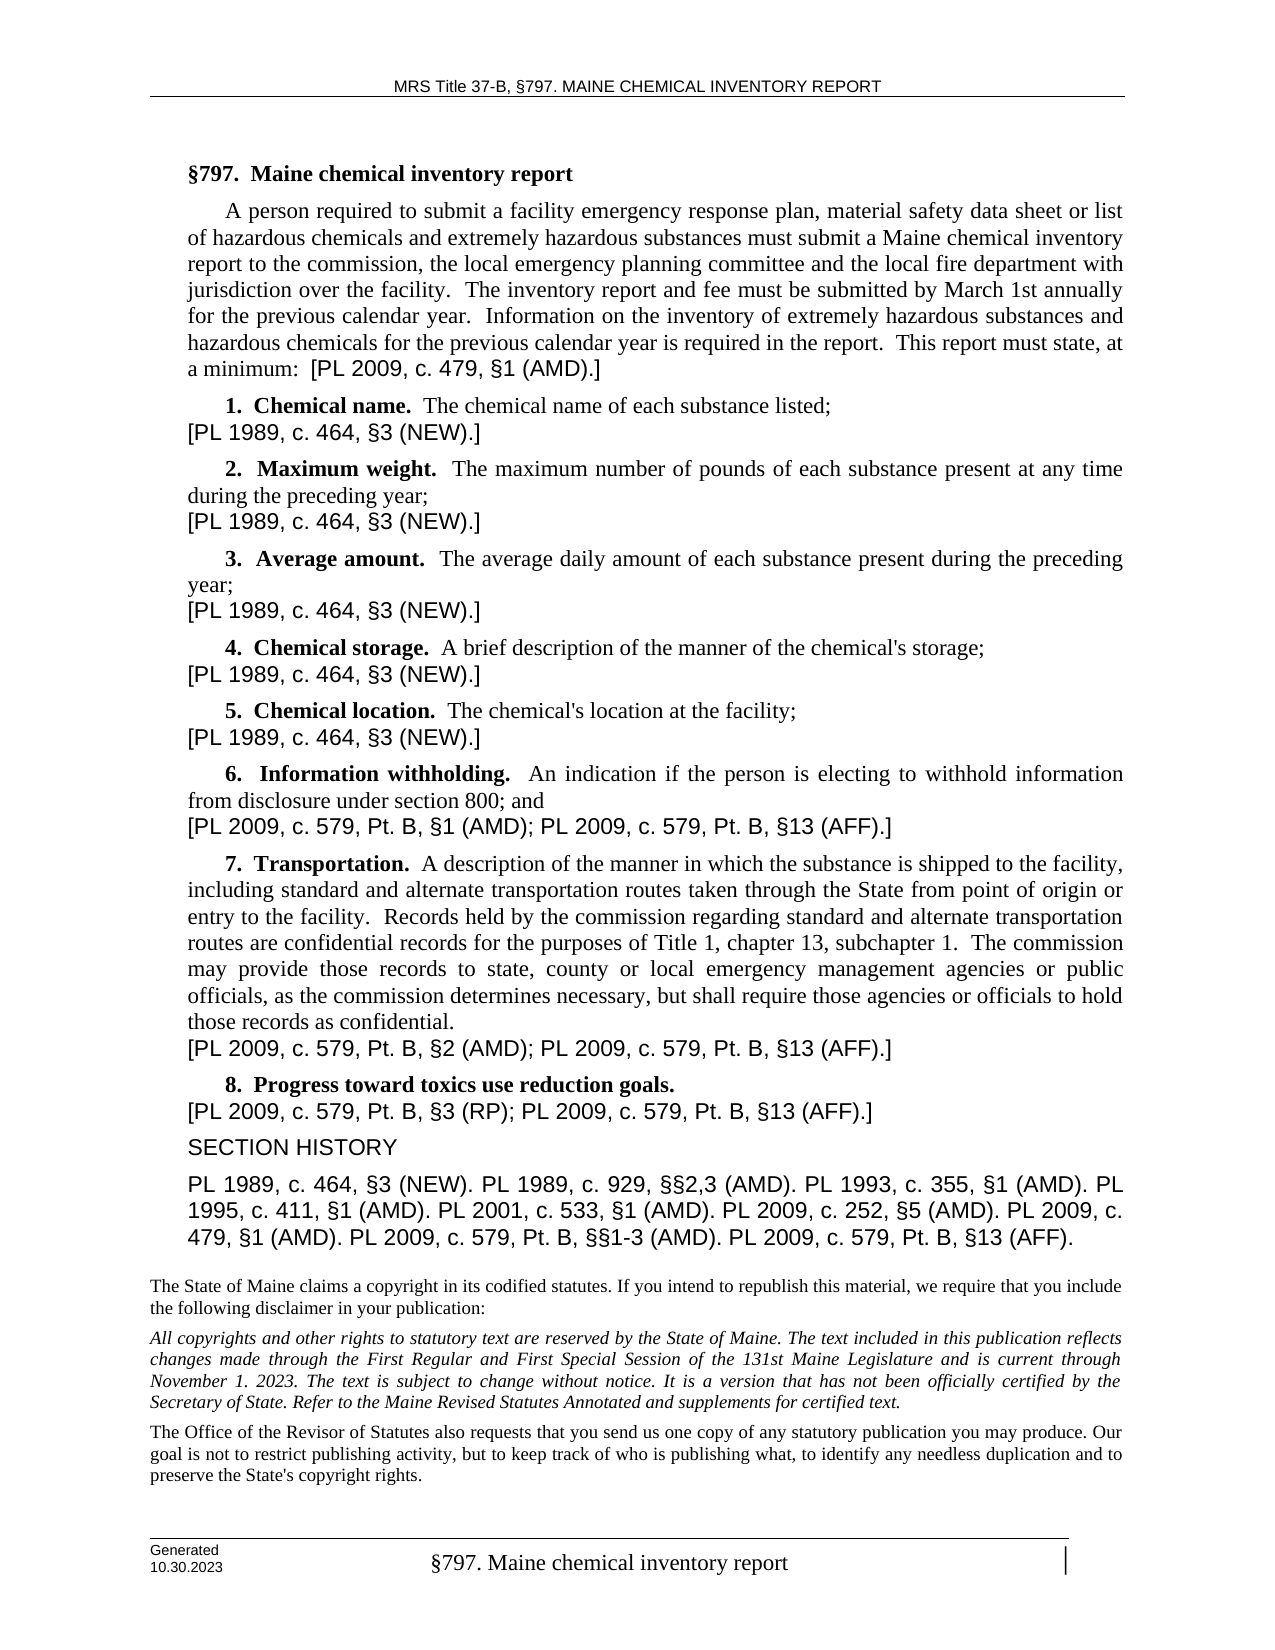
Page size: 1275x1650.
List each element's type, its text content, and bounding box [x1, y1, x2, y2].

text All copyrights and other rights to statutory text are reserved by the State of Maine. The text included in this publication reflects changes made through the First Regular and First Special Session of the 131st Maine Legislature and is current through November 1. 2023 . The text is subject to change without notice. It is a version that has not been officially certified by the Secretary of State. Refer to the Maine Revised Statutes Annotated and supplements for certified text. [150, 1327, 1125, 1413]
text 5. Chemical location. The chemical's location at the facility; [187, 697, 1125, 724]
text [PL 1989, c. 464, §3 (NEW).] [187, 724, 1125, 750]
text The State of Maine claims a copyright in its codified statutes. If you intend to republish this material, we require that you include the following disclaimer in your publication: [150, 1275, 1125, 1318]
text PL 1989, c. 464, §3 (NEW). PL 1989, c. 929, §§2,3 (AMD). PL 1993, c. 355, §1 (AMD). PL 1995, c. 411, §1 (AMD). PL 2001, c. 533, §1 (AMD). PL 2009, c. 252, §5 (AMD). PL 2009, c. 479, §1 (AMD). PL 2009, c. 579, Pt. B, §§1-3 (AMD). PL 2009, c. 579, Pt. B, §13 (AFF). [187, 1171, 1125, 1250]
text [PL 1989, c. 464, §3 (NEW).] [187, 661, 1125, 687]
text 7. Transportation. A description of the manner in which the substance is shipped to the facility, including standard and alternate transportation routes taken through the State from point of origin or entry to the facility. Records held by the commission regarding standard and alternate transportation routes are confidential records for the purposes of Title 1, chapter 13, subchapter 1. The commission may provide those records to state, county or local emergency management agencies or public officials, as the commission determines necessary, but shall require those agencies or officials to hold those records as confidential. [187, 850, 1125, 1034]
text [PL 2009, c. 579, Pt. B, §3 (RP); PL 2009, c. 579, Pt. B, §13 (AFF).] [187, 1098, 1125, 1124]
text 1. Chemical name. The chemical name of each substance listed; [187, 392, 1125, 418]
text §797. Maine chemical inventory report [187, 160, 1125, 187]
text The Office of the Revisor of Statutes also requests that you send us one copy of any statutory publication you may produce. Our goal is not to restrict publishing activity, but to keep track of who is publishing what, to identify any needless duplication and to preserve the State's copyright rights. [150, 1421, 1125, 1486]
text 4. Chemical storage. A brief description of the manner of the chemical's storage; [187, 634, 1125, 661]
text [PL 2009, c. 579, Pt. B, §2 (AMD); PL 2009, c. 579, Pt. B, §13 (AFF).] [187, 1034, 1125, 1061]
text 2. Maximum weight. The maximum number of pounds of each substance present at any time during the preceding year; [187, 455, 1125, 508]
text 6. Information withholding. An indication if the person is electing to withhold information from disclosure under section 800; and [187, 761, 1125, 813]
text [PL 1989, c. 464, §3 (NEW).] [187, 597, 1125, 624]
text 3. Average amount. The average daily amount of each substance present during the preceding year; [187, 545, 1125, 597]
text [PL 1989, c. 464, §3 (NEW).] [187, 508, 1125, 534]
text 8. Progress toward toxics use reduction goals. [187, 1071, 1125, 1098]
text [PL 2009, c. 579, Pt. B, §1 (AMD); PL 2009, c. 579, Pt. B, §13 (AFF).] [187, 813, 1125, 839]
text [PL 1989, c. 464, §3 (NEW).] [187, 418, 1125, 445]
text A person required to submit a facility emergency response plan, material safety data sheet or list of hazardous chemicals and extremely hazardous substances must submit a Maine chemical inventory report to the commission, the local emergency planning committee and the local fire department with jurisdiction over the facility. The inventory report and fee must be submitted by March 1st annually for the previous calendar year. Information on the inventory of extremely hazardous substances and hazardous chemicals for the previous calendar year is required in the report. This report must state, at a minimum: [PL 2009, c. 479, §1 (AMD).] [187, 197, 1125, 382]
text SECTION HISTORY [187, 1134, 1125, 1161]
